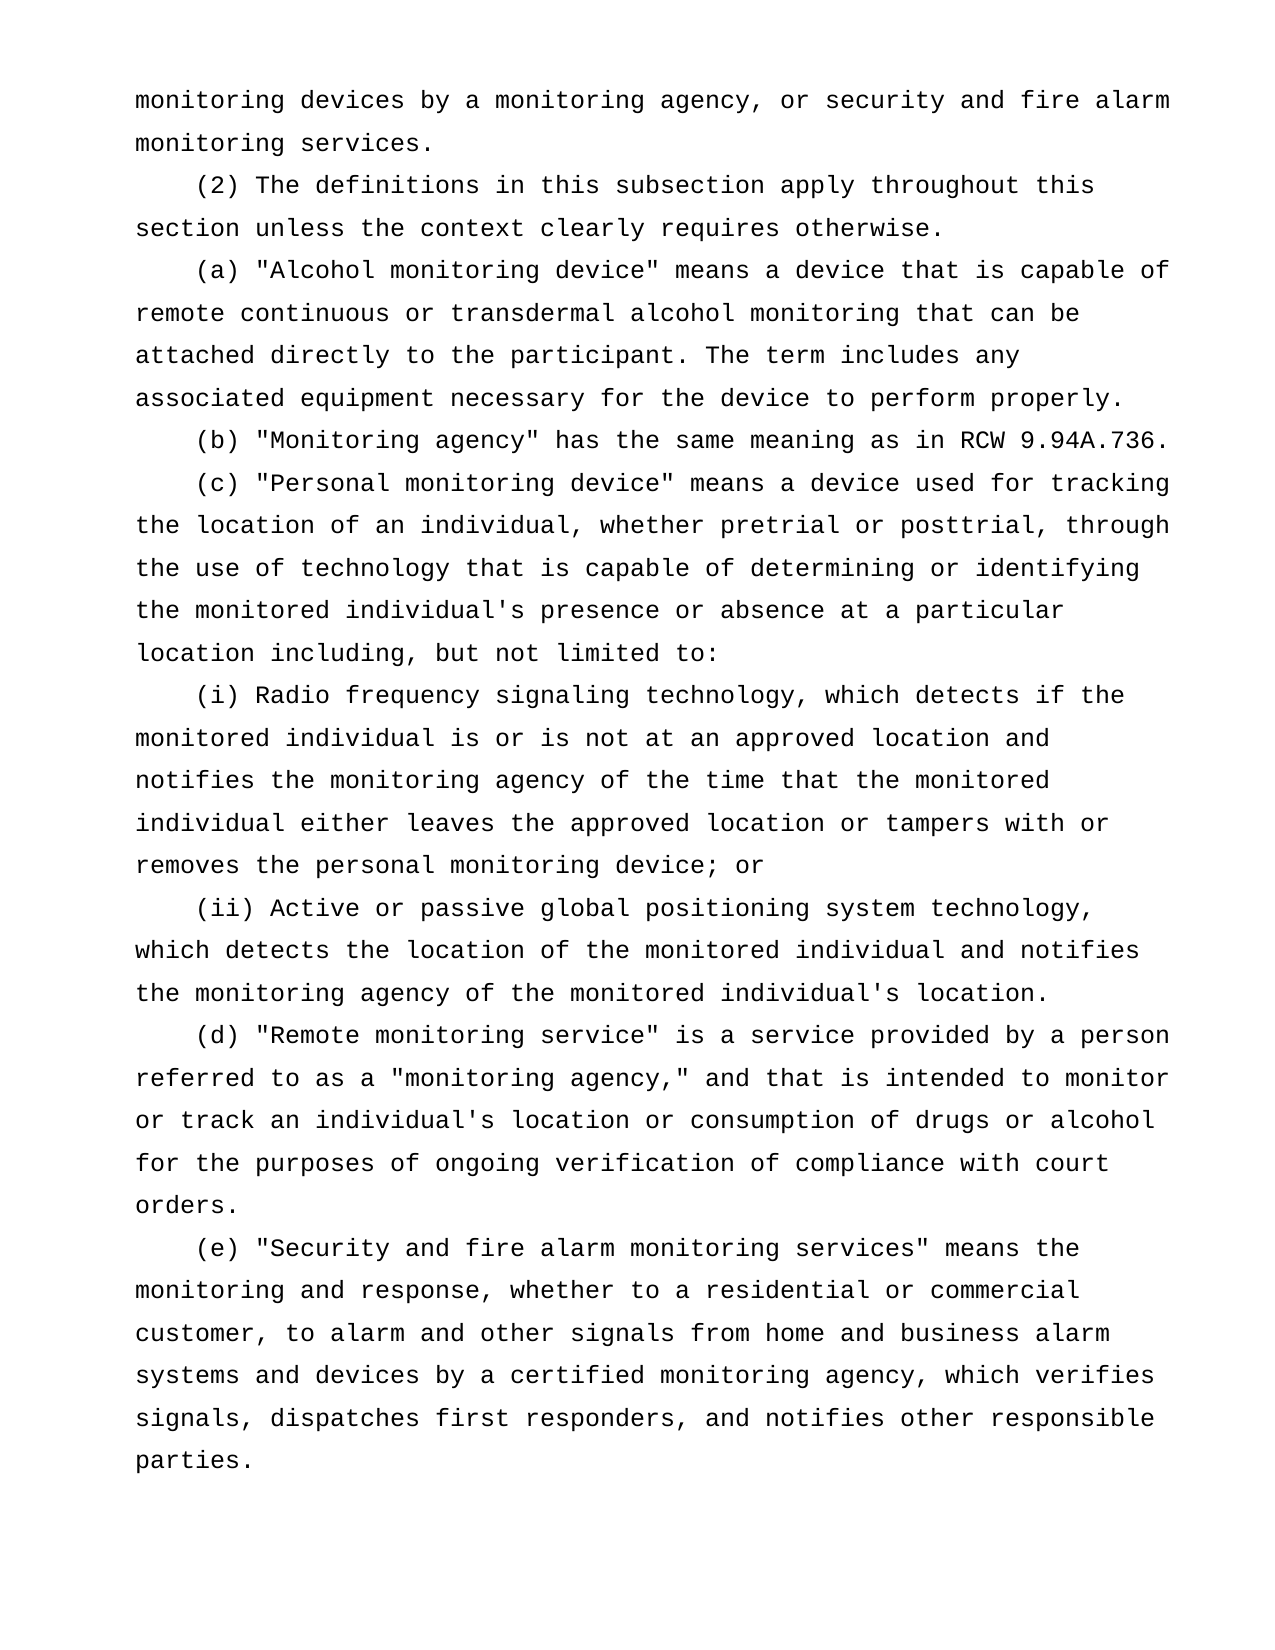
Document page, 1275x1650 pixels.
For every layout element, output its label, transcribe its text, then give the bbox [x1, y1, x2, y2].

text (e) "Security and fire alarm monitoring services" means the monitoring and response, whether to a residential or commercial customer, to alarm and other signals from home and business alarm systems and devices by a certified monitoring agency, which verifies signals, dispatches first responders, and notifies other responsible parties. [135, 1222, 1170, 1477]
text (a) "Alcohol monitoring device" means a device that is capable of remote continuous or transdermal alcohol monitoring that can be attached directly to the participant. The term includes any associated equipment necessary for the device to perform properly. [135, 245, 1170, 415]
text (b) "Monitoring agency" has the same meaning as in RCW 9.94A.736. [135, 415, 1170, 457]
text (c) "Personal monitoring device" means a device used for tracking the location of an individual, whether pretrial or posttrial, through the use of technology that is capable of determining or identifying the monitored individual's presence or absence at a particular location including, but not limited to: [135, 457, 1170, 670]
text (2) The definitions in this subsection apply throughout this section unless the context clearly requires otherwise. [135, 160, 1170, 245]
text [135, 75, 1170, 160]
text (d) "Remote monitoring service" is a service provided by a person referred to as a "monitoring agency," and that is intended to monitor or track an individual's location or consumption of drugs or alcohol for the purposes of ongoing verification of compliance with court orders. [135, 1010, 1170, 1222]
text (ii) Active or passive global positioning system technology, which detects the location of the monitored individual and notifies the monitoring agency of the monitored individual's location. [135, 882, 1170, 1010]
text (i) Radio frequency signaling technology, which detects if the monitored individual is or is not at an approved location and notifies the monitoring agency of the time that the monitored individual either leaves the approved location or tampers with or removes the personal monitoring device; or [135, 670, 1170, 882]
